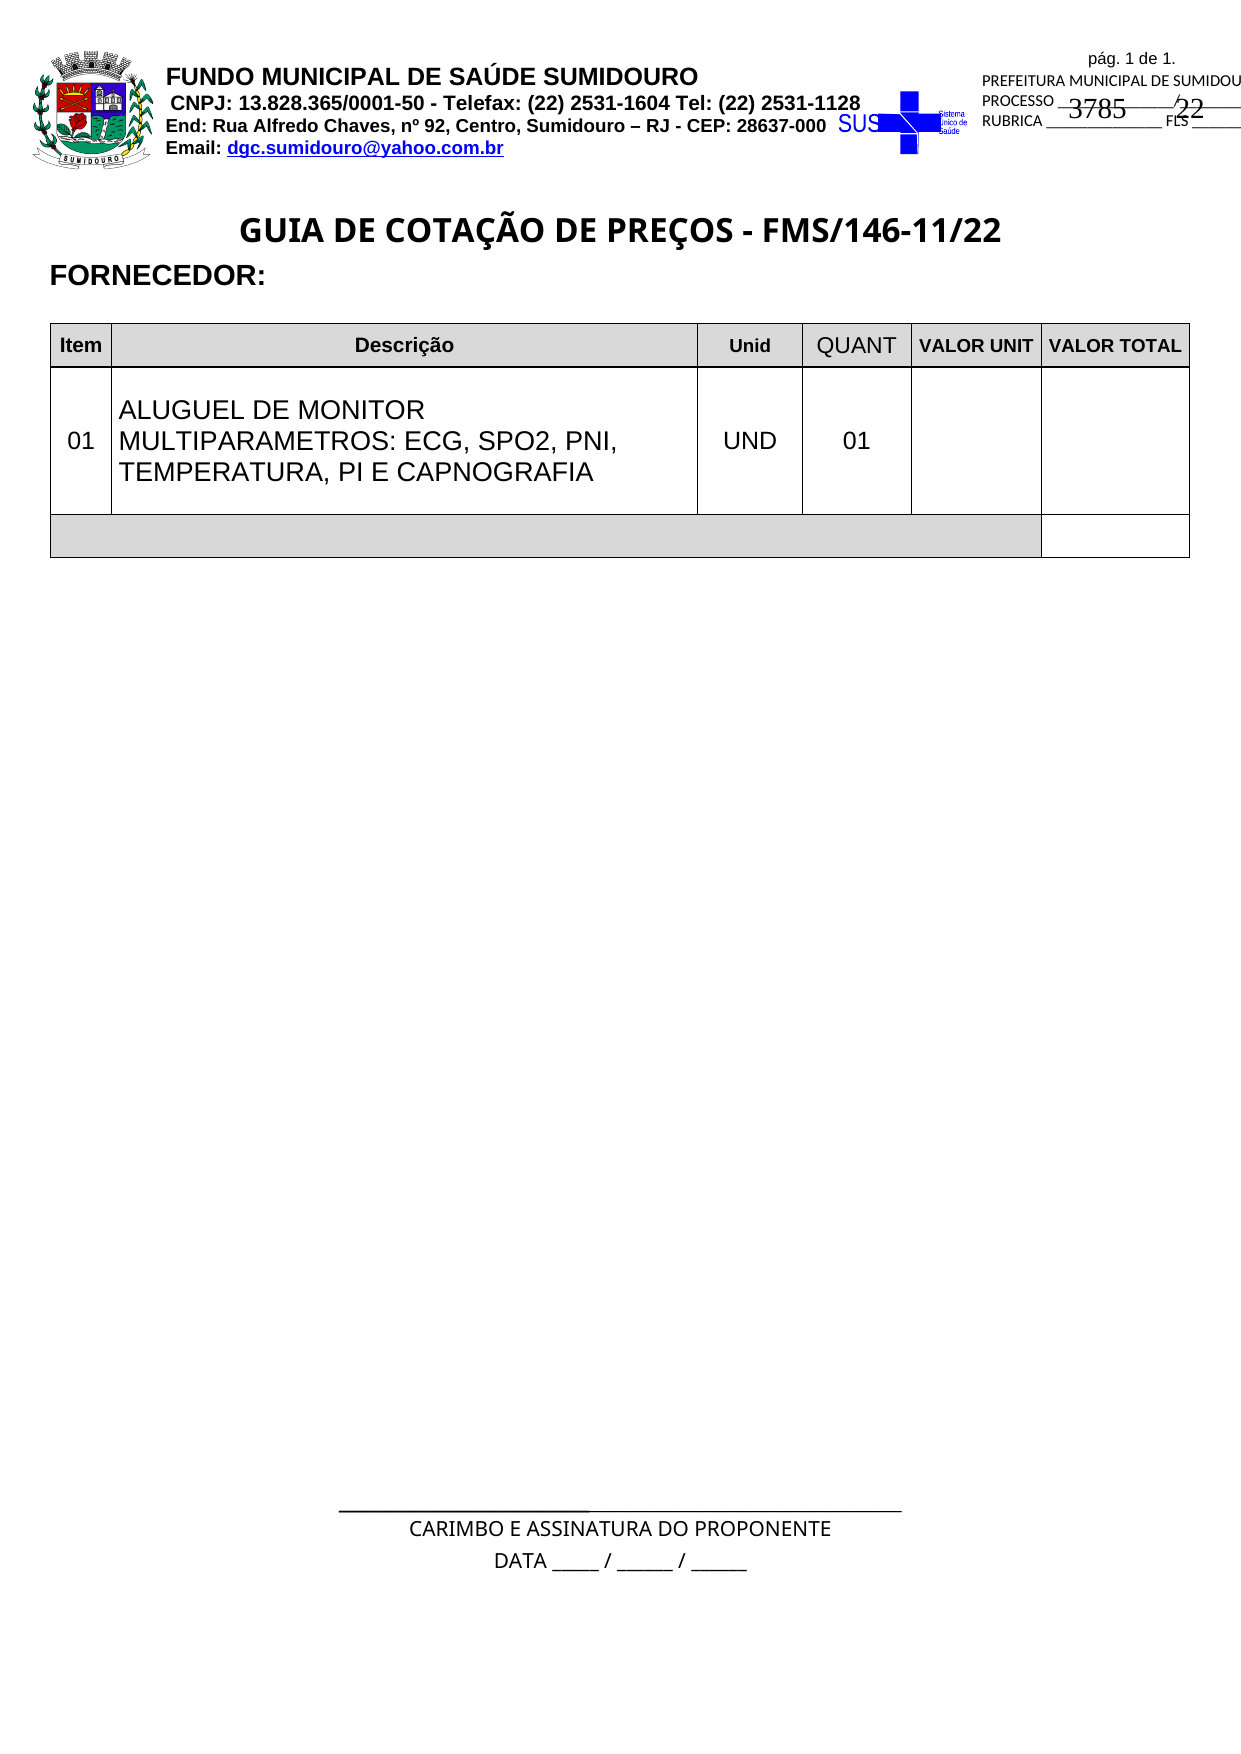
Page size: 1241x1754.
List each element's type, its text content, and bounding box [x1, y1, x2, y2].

table_cell ALUGUEL DE MONITOR MULTIPARAMETROS: ECG, SPO2, PNI, TEMPERATURA, PI E CAPNOGRAFIA [112, 368, 697, 514]
table_header VALOR TOTAL [1042, 324, 1189, 366]
table_cell [1042, 368, 1189, 514]
table_header VALOR UNIT [912, 324, 1041, 366]
table_header Descrição [112, 324, 697, 366]
picture [32, 51, 154, 170]
table_cell UND [698, 368, 802, 514]
table_cell 01 [51, 368, 111, 514]
table_cell [51, 515, 1041, 557]
table_header QUANT [803, 324, 911, 366]
table_cell [1042, 515, 1189, 557]
table_cell [912, 368, 1041, 514]
table_cell 01 [803, 368, 911, 514]
table_header Unid [698, 324, 802, 366]
table_header Item [51, 324, 111, 366]
